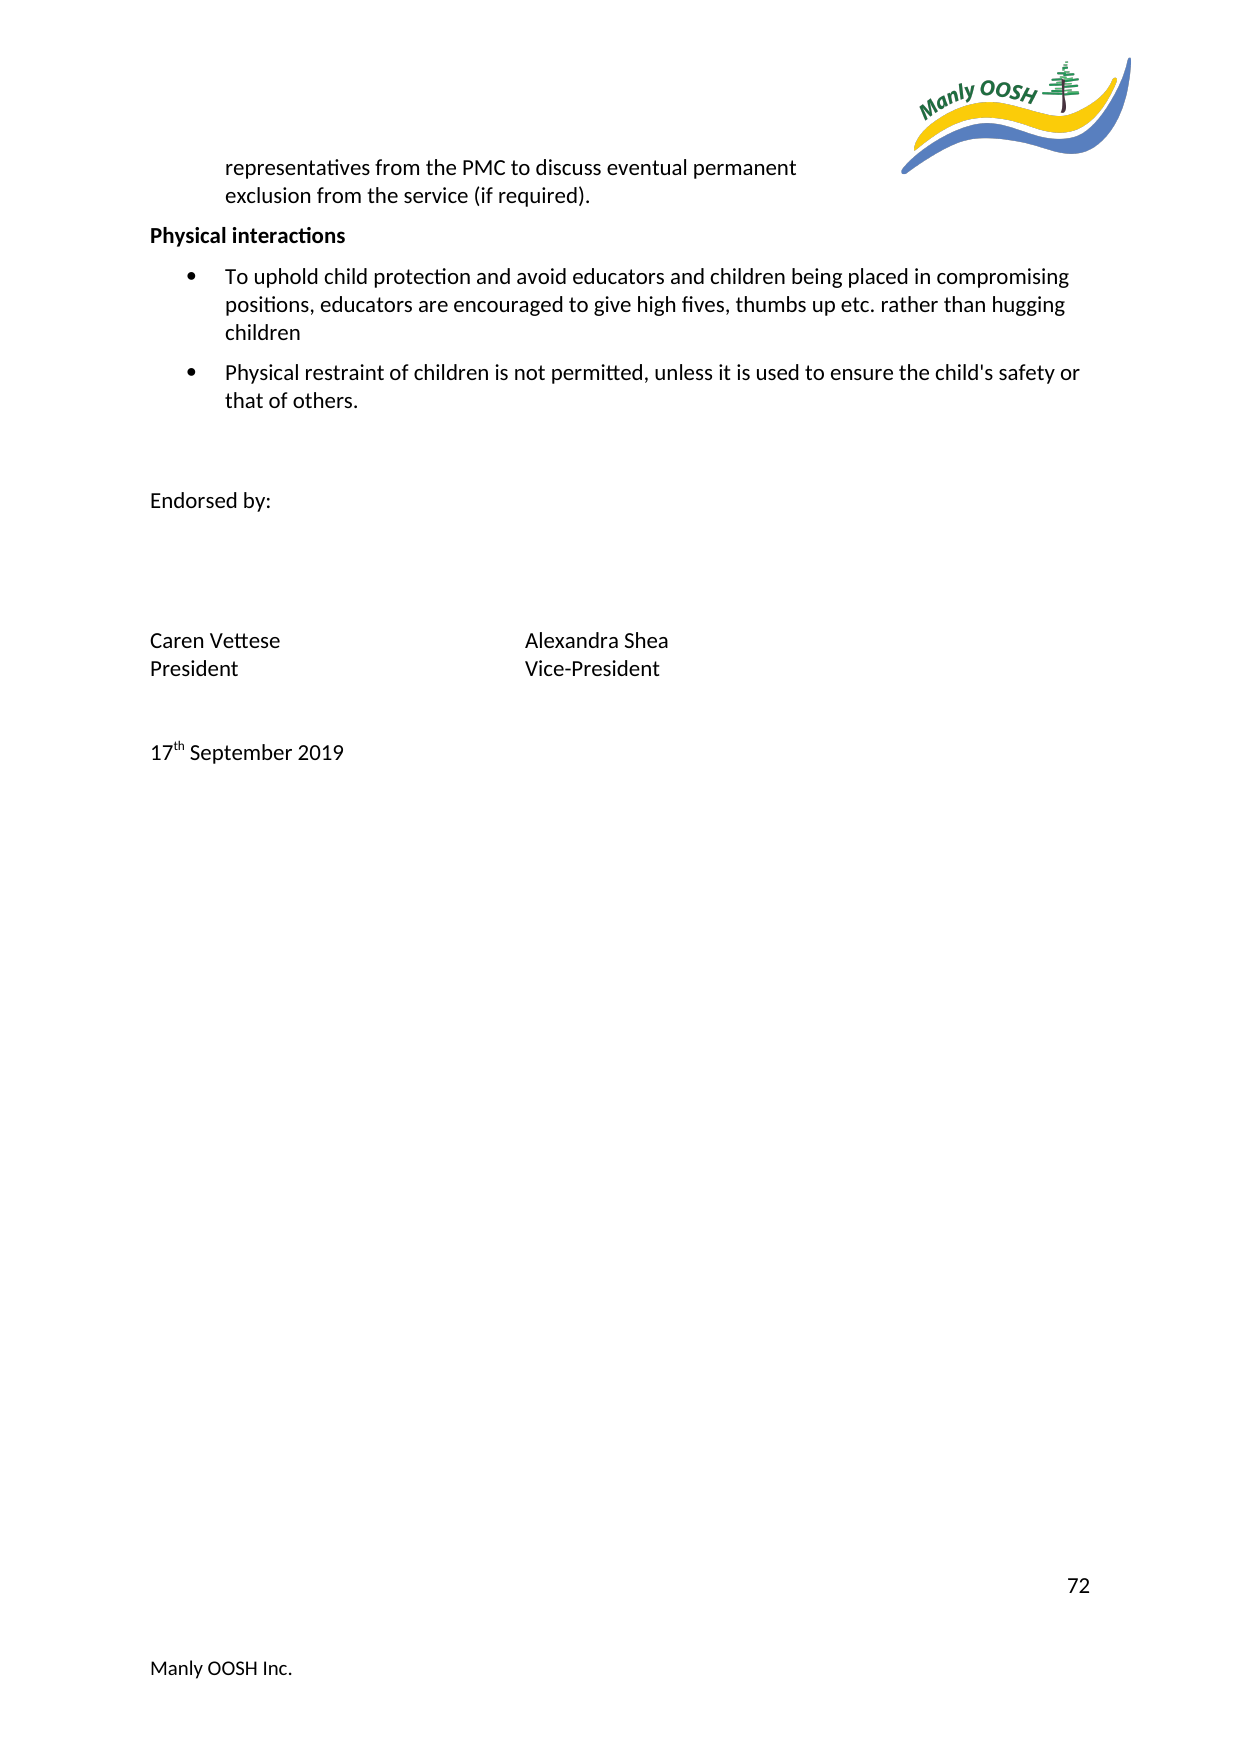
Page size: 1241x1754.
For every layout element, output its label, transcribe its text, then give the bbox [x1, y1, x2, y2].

text 17th September 2019 [150, 738, 1090, 766]
subtitle Physical interactions [150, 221, 1090, 249]
text President Vice-President [150, 654, 1090, 682]
text Caren Vettese Alexandra Shea [150, 626, 1090, 654]
text Endorsed by: [150, 486, 1090, 514]
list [187, 153, 1090, 209]
picture [894, 49, 1135, 181]
list Physical restraint of children is not permitted, unless it is used to ensure the child's safety or that of others. [187, 358, 1090, 414]
list To uphold child protection and avoid educators and children being placed in compromising positions, educators are encouraged to give high fives, thumbs up etc. rather than hugging children [187, 262, 1090, 346]
